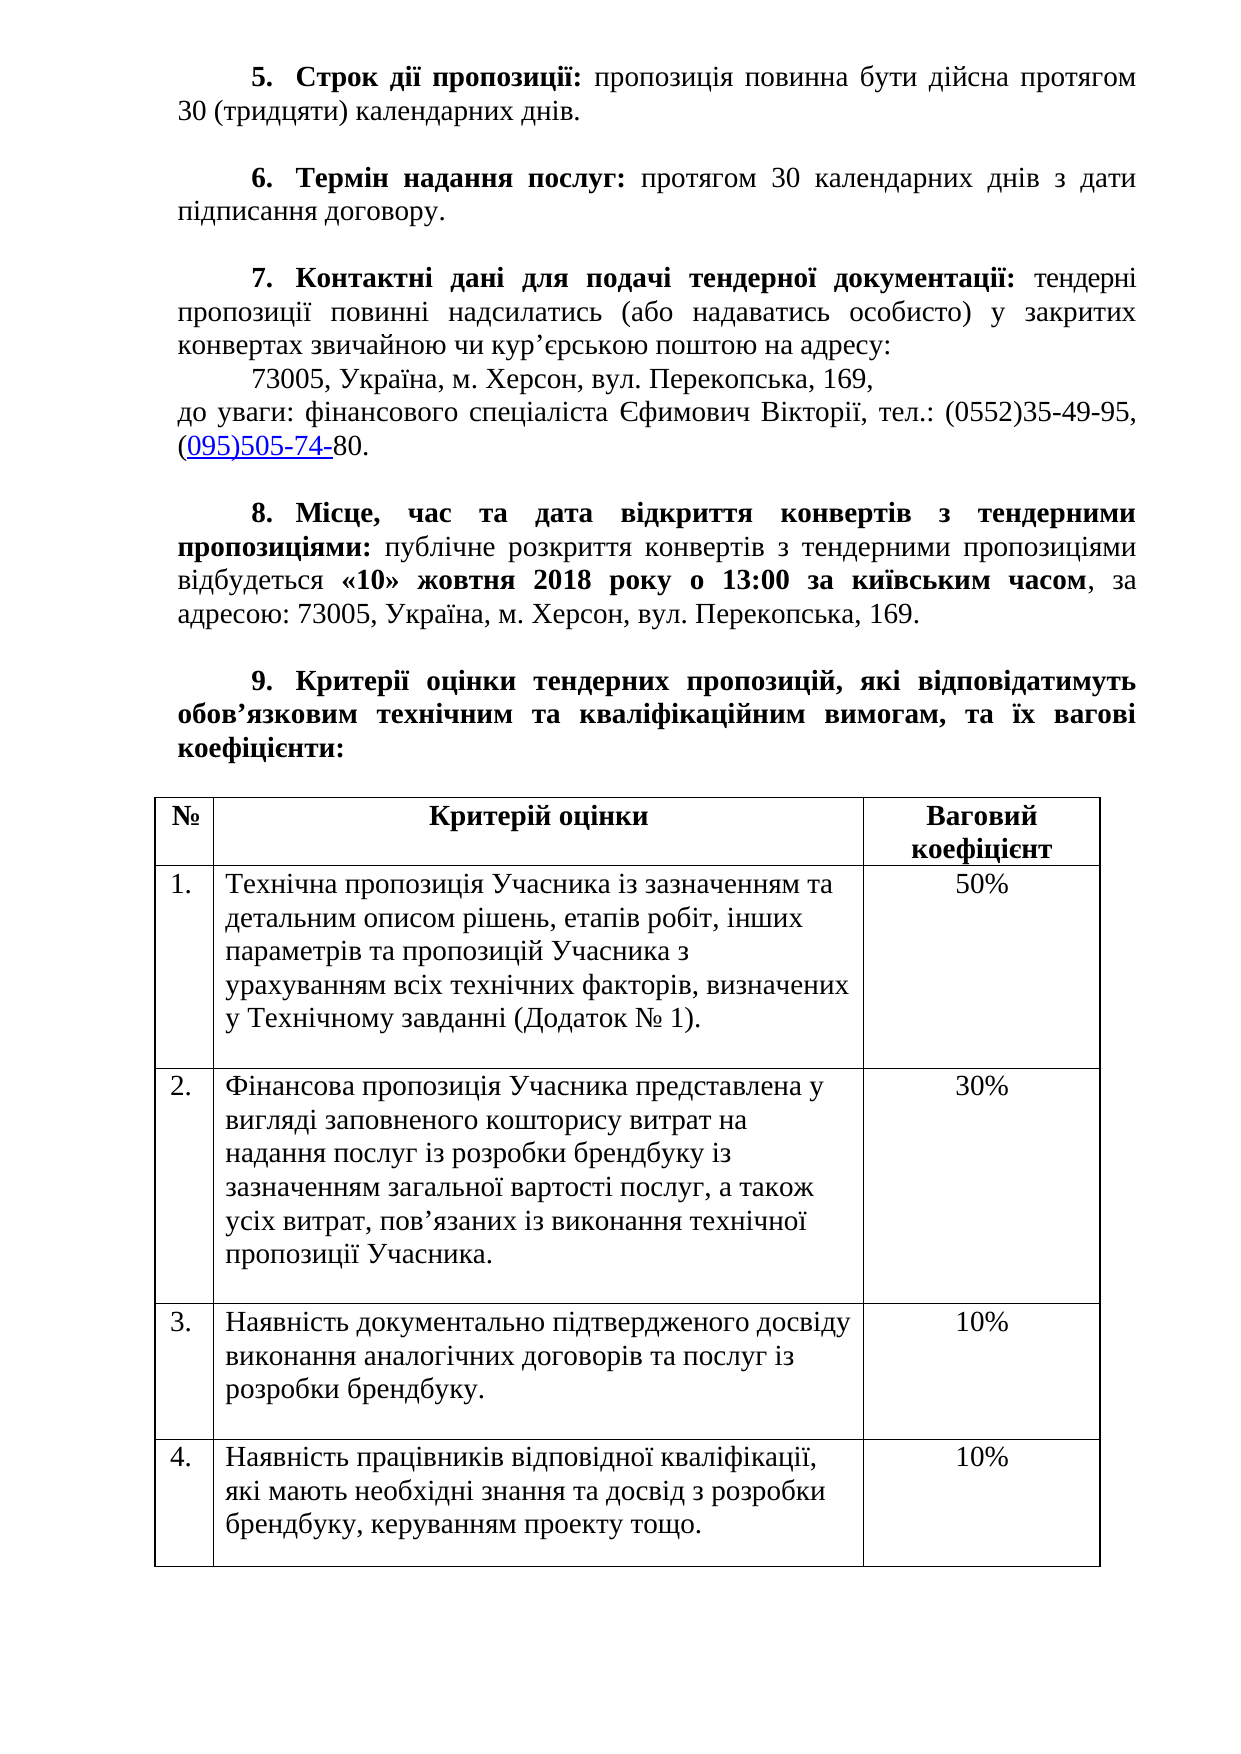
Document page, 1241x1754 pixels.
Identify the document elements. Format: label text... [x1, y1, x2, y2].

table_cell 30% [864, 1069, 1099, 1303]
list Строк дії пропозиції: пропозиція повинна бути дійсна протягом 30 (тридцяти) календарних днів. [177, 59, 1137, 126]
table_header № [156, 798, 213, 865]
table_cell Наявність документально підтвердженого досвіду виконання аналогічних договорів та послуг із розробки брендбуку. [214, 1304, 863, 1438]
table_cell 1. [156, 866, 213, 1067]
list 73005, Україна, м. Херсон, вул. Перекопська, 169, [177, 361, 1137, 394]
list Контактні дані для подачі тендерної документації: тендерні пропозиції повинні надсилатись (або надаватись особисто) у закритих конвертах звичайною чи кур’єрською поштою на адресу: [177, 260, 1137, 361]
table_cell Фінансова пропозиція Учасника представлена у вигляді заповненого кошторису витрат на надання послуг із розробки брендбуку із зазначенням загальної вартості послуг, а також усіх витрат, пов’язаних із виконання технічної пропозиції Учасника. [214, 1069, 863, 1303]
table_cell 10% [864, 1304, 1099, 1438]
table_cell Технічна пропозиція Учасника із зазначенням та детальним описом рішень, етапів робіт, інших параметрів та пропозицій Учасника з урахуванням всіх технічних факторів, визначених у Технічному завданні (Додаток № 1). [214, 866, 863, 1067]
list Критерії оцінки тендерних пропозицій, які відповідатимуть обов’язковим технічним та кваліфікаційним вимогам, та їх вагові коефіцієнти: [177, 663, 1137, 763]
table_cell Наявність працівників відповідної кваліфікації, які мають необхідні знання та досвід з розробки брендбуку, керуванням проекту тощо. [214, 1440, 863, 1566]
table_cell 3. [156, 1304, 213, 1438]
table_header Критерій оцінки [214, 798, 863, 865]
table_cell 50% [864, 866, 1099, 1067]
list до уваги: фінансового спеціаліста Єфимович Вікторії, тел.: (0552)35-49-95, (095)505-74-80. [177, 394, 1137, 462]
list Місце, час та дата відкриття конвертів з тендерними пропозиціями: публічне розкриття конвертів з тендерними пропозиціями відбудеться «10» жовтня 2018 року о 13:00 за київським часом, за адресою: 73005, Україна, м. Херсон, вул. Перекопська, 169. [177, 495, 1137, 629]
list Термін надання послуг: протягом 30 календарних днів з дати підписання договору. [177, 160, 1137, 227]
table_cell 2. [156, 1069, 213, 1303]
table_cell 10% [864, 1440, 1099, 1566]
table_cell 4. [156, 1440, 213, 1566]
table_header Ваговий коефіцієнт [864, 798, 1099, 865]
